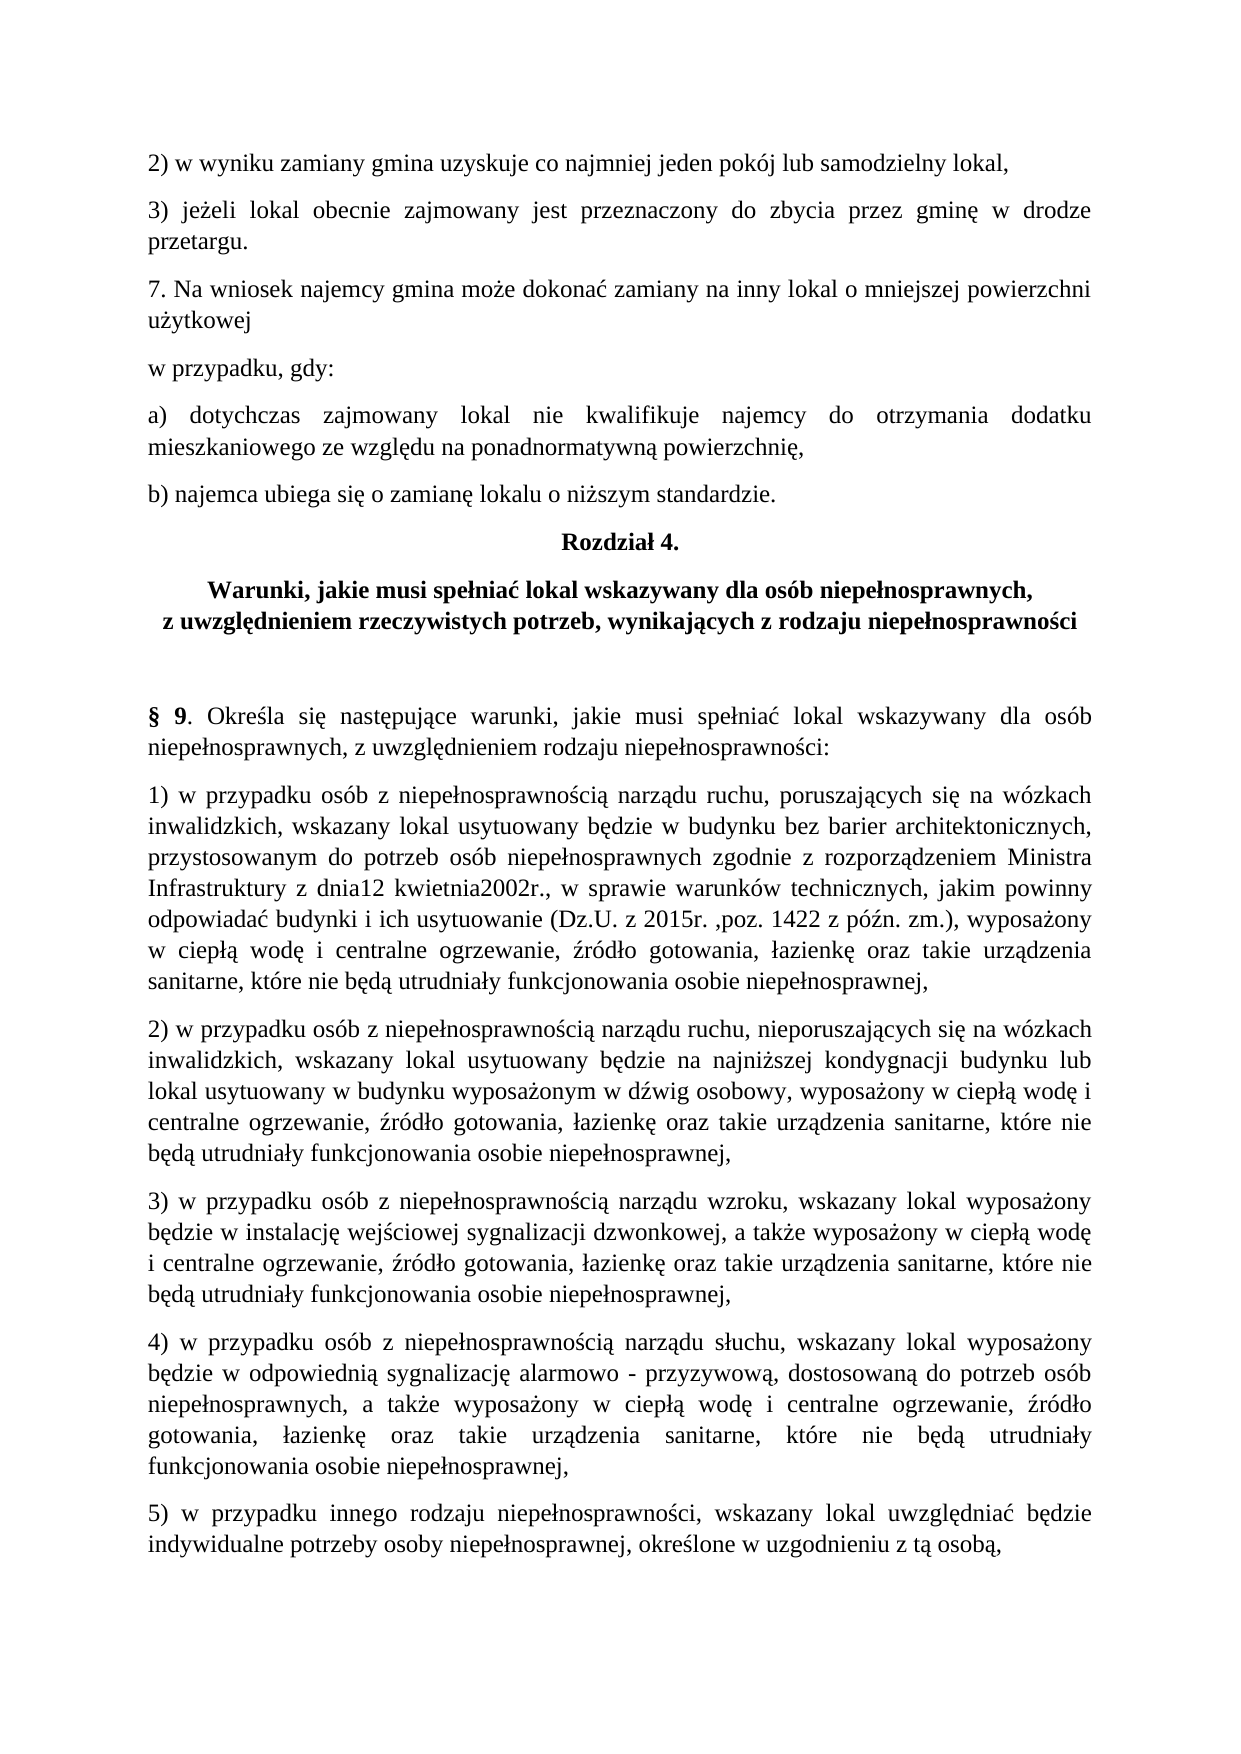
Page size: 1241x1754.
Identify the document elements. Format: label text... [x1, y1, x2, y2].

text 3) w przypadku osób z niepełnosprawnością narządu wzroku, wskazany lokal wyposażony będzie w instalację wejściowej sygnalizacji dzwonkowej, a także wyposażony w ciepłą wodę i centralne ogrzewanie, źródło gotowania, łazienkę oraz takie urządzenia sanitarne, które nie będą utrudniały funkcjonowania osobie niepełnosprawnej, [148, 1186, 1093, 1308]
text b) najemca ubiega się o zamianę lokalu o niższym standardzie. [148, 479, 1093, 508]
text w przypadku, gdy: [148, 353, 1093, 382]
text Warunki, jakie musi spełniać lokal wskazywany dla osób niepełnosprawnych, z uwzględnieniem rzeczywistych potrzeb, wynikających z rodzaju niepełnosprawności [148, 575, 1093, 634]
text 5) w przypadku innego rodzaju niepełnosprawności, wskazany lokal uwzględniać będzie indywidualne potrzeby osoby niepełnosprawnej, określone w uzgodnieniu z tą osobą, [148, 1498, 1093, 1558]
text Rozdział 4. [148, 527, 1093, 556]
text 7. Na wniosek najemcy gmina może dokonać zamiany na inny lokal o mniejszej powierzchni użytkowej [148, 274, 1093, 334]
text § 9. Określa się następujące warunki, jakie musi spełniać lokal wskazywany dla osób niepełnosprawnych, z uwzględnieniem rodzaju niepełnosprawności: [148, 701, 1093, 761]
text 3) jeżeli lokal obecnie zajmowany jest przeznaczony do zbycia przez gminę w drodze przetargu. [148, 195, 1093, 255]
text 2) w wyniku zamiany gmina uzyskuje co najmniej jeden pokój lub samodzielny lokal, [148, 148, 1093, 176]
text 1) w przypadku osób z niepełnosprawnością narządu ruchu, poruszających się na wózkach inwalidzkich, wskazany lokal usytuowany będzie w budynku bez barier architektonicznych, przystosowanym do potrzeb osób niepełnosprawnych zgodnie z rozporządzeniem Ministra Infrastruktury z dnia12 kwietnia2002r., w sprawie warunków technicznych, jakim powinny odpowiadać budynki i ich usytuowanie (Dz.U. z 2015r. ,poz. 1422 z późn. zm.), wyposażony w ciepłą wodę i centralne ogrzewanie, źródło gotowania, łazienkę oraz takie urządzenia sanitarne, które nie będą utrudniały funkcjonowania osobie niepełnosprawnej, [148, 780, 1093, 995]
text 4) w przypadku osób z niepełnosprawnością narządu słuchu, wskazany lokal wyposażony będzie w odpowiednią sygnalizację alarmowo - przyzywową, dostosowaną do potrzeb osób niepełnosprawnych, a także wyposażony w ciepłą wodę i centralne ogrzewanie, źródło gotowania, łazienkę oraz takie urządzenia sanitarne, które nie będą utrudniały funkcjonowania osobie niepełnosprawnej, [148, 1327, 1093, 1479]
text a) dotychczas zajmowany lokal nie kwalifikuje najemcy do otrzymania dodatku mieszkaniowego ze względu na ponadnormatywną powierzchnię, [148, 401, 1093, 460]
text 2) w przypadku osób z niepełnosprawnością narządu ruchu, nieporuszających się na wózkach inwalidzkich, wskazany lokal usytuowany będzie na najniższej kondygnacji budynku lub lokal usytuowany w budynku wyposażonym w dźwig osobowy, wyposażony w ciepłą wodę i centralne ogrzewanie, źródło gotowania, łazienkę oraz takie urządzenia sanitarne, które nie będą utrudniały funkcjonowania osobie niepełnosprawnej, [148, 1014, 1093, 1167]
